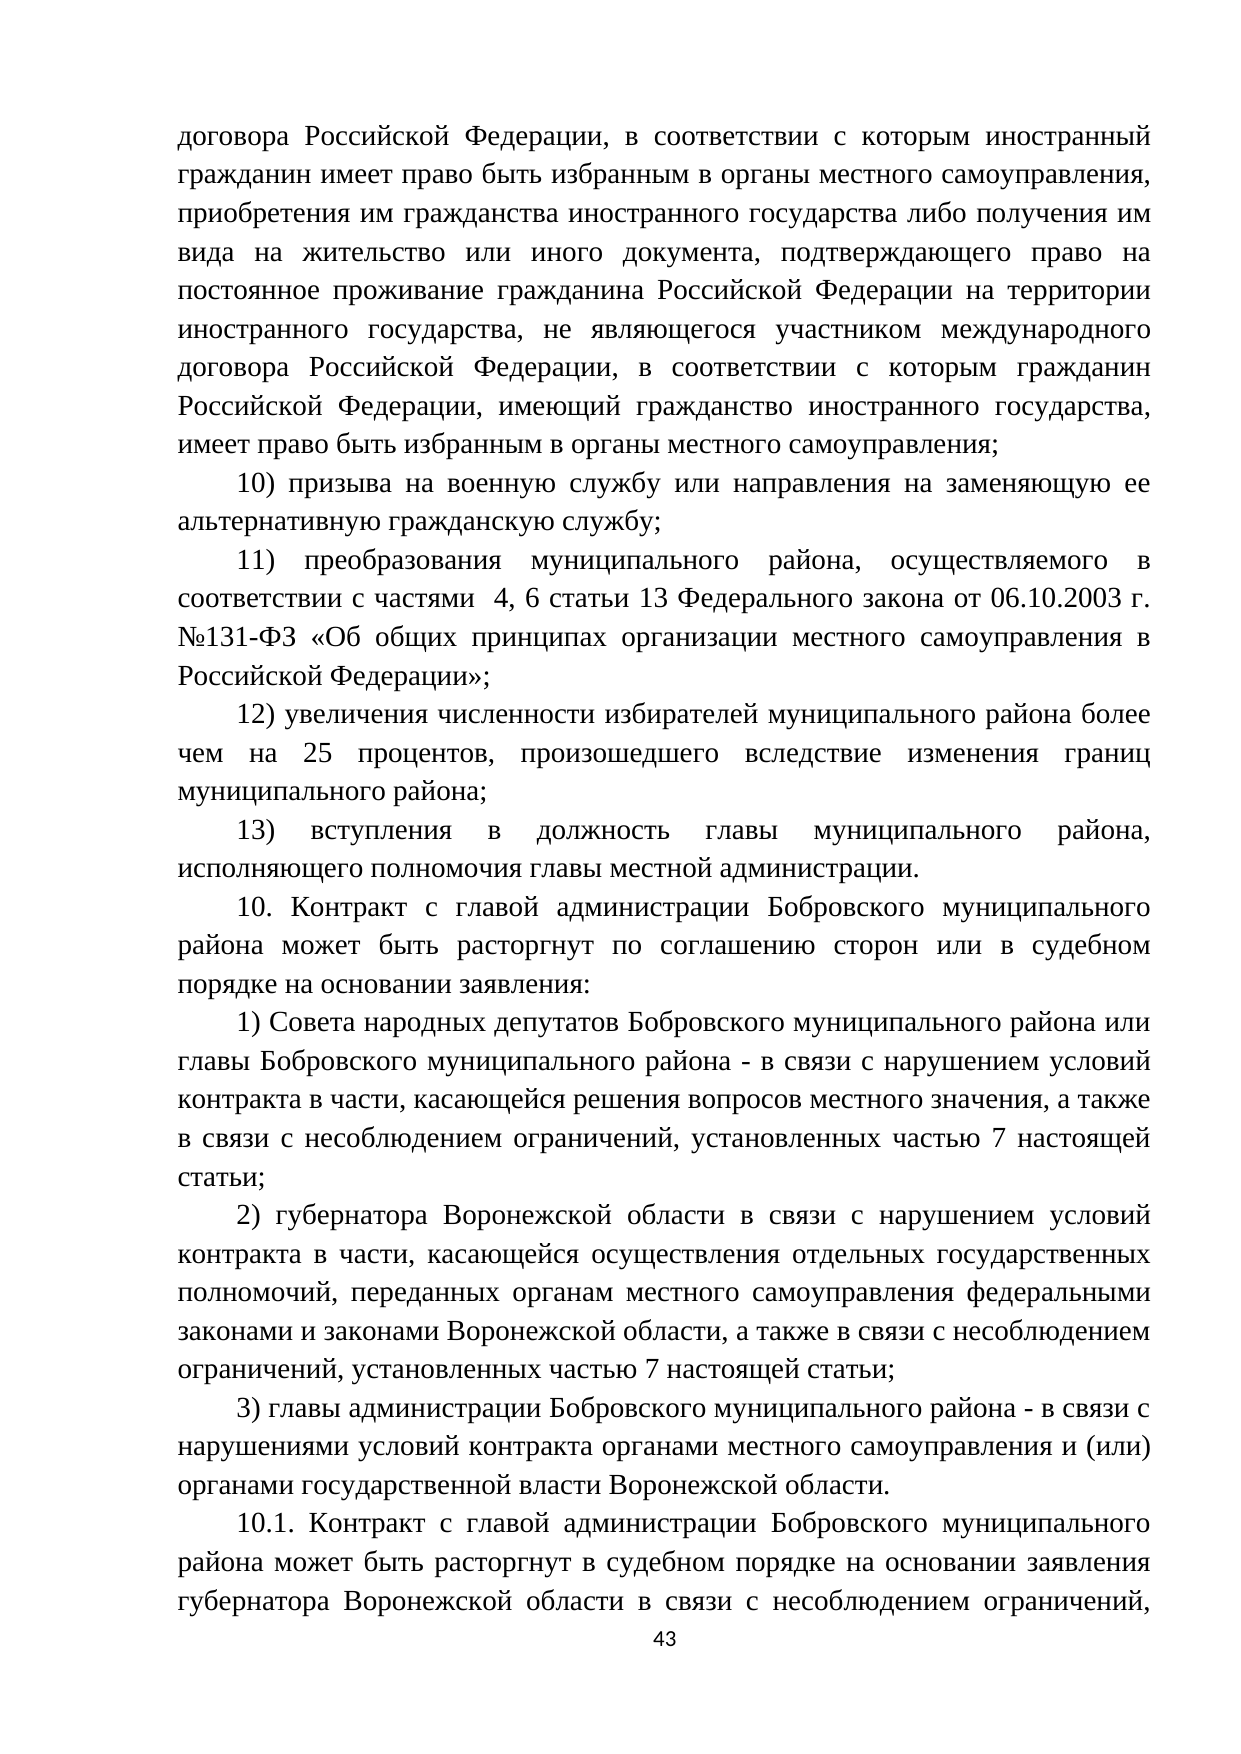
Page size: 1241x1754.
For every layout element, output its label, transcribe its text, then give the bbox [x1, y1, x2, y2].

text 11) преобразования муниципального района, осуществляемого в соответствии с частями 4, 6 статьи 13 Федерального закона от 06.10.2003 г. №131-ФЗ «Об общих принципах организации местного самоуправления в Российской Федерации»; [177, 542, 1152, 691]
text 10) призыва на военную службу или направления на заменяющую ее альтернативную гражданскую службу; [177, 465, 1152, 537]
text 13) вступления в должность главы муниципального района, исполняющего полномочия главы местной администрации. [177, 812, 1152, 884]
text 3) главы администрации Бобровского муниципального района - в связи с нарушениями условий контракта органами местного самоуправления и (или) органами государственной власти Воронежской области. [177, 1390, 1152, 1501]
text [177, 118, 1152, 460]
text 12) увеличения численности избирателей муниципального района более чем на 25 процентов, произошедшего вследствие изменения границ муниципального района; [177, 696, 1152, 807]
text 1) Совета народных депутатов Бобровского муниципального района или главы Бобровского муниципального района - в связи с нарушением условий контракта в части, касающейся решения вопросов местного значения, а также в связи с несоблюдением ограничений, установленных частью 7 настоящей статьи; [177, 1004, 1152, 1192]
text 2) губернатора Воронежской области в связи с нарушением условий контракта в части, касающейся осуществления отдельных государственных полномочий, переданных органам местного самоуправления федеральными законами и законами Воронежской области, а также в связи с несоблюдением ограничений, установленных частью 7 настоящей статьи; [177, 1197, 1152, 1385]
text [177, 1506, 1152, 1616]
text 10. Контракт с главой администрации Бобровского муниципального района может быть расторгнут по соглашению сторон или в судебном порядке на основании заявления: [177, 889, 1152, 999]
